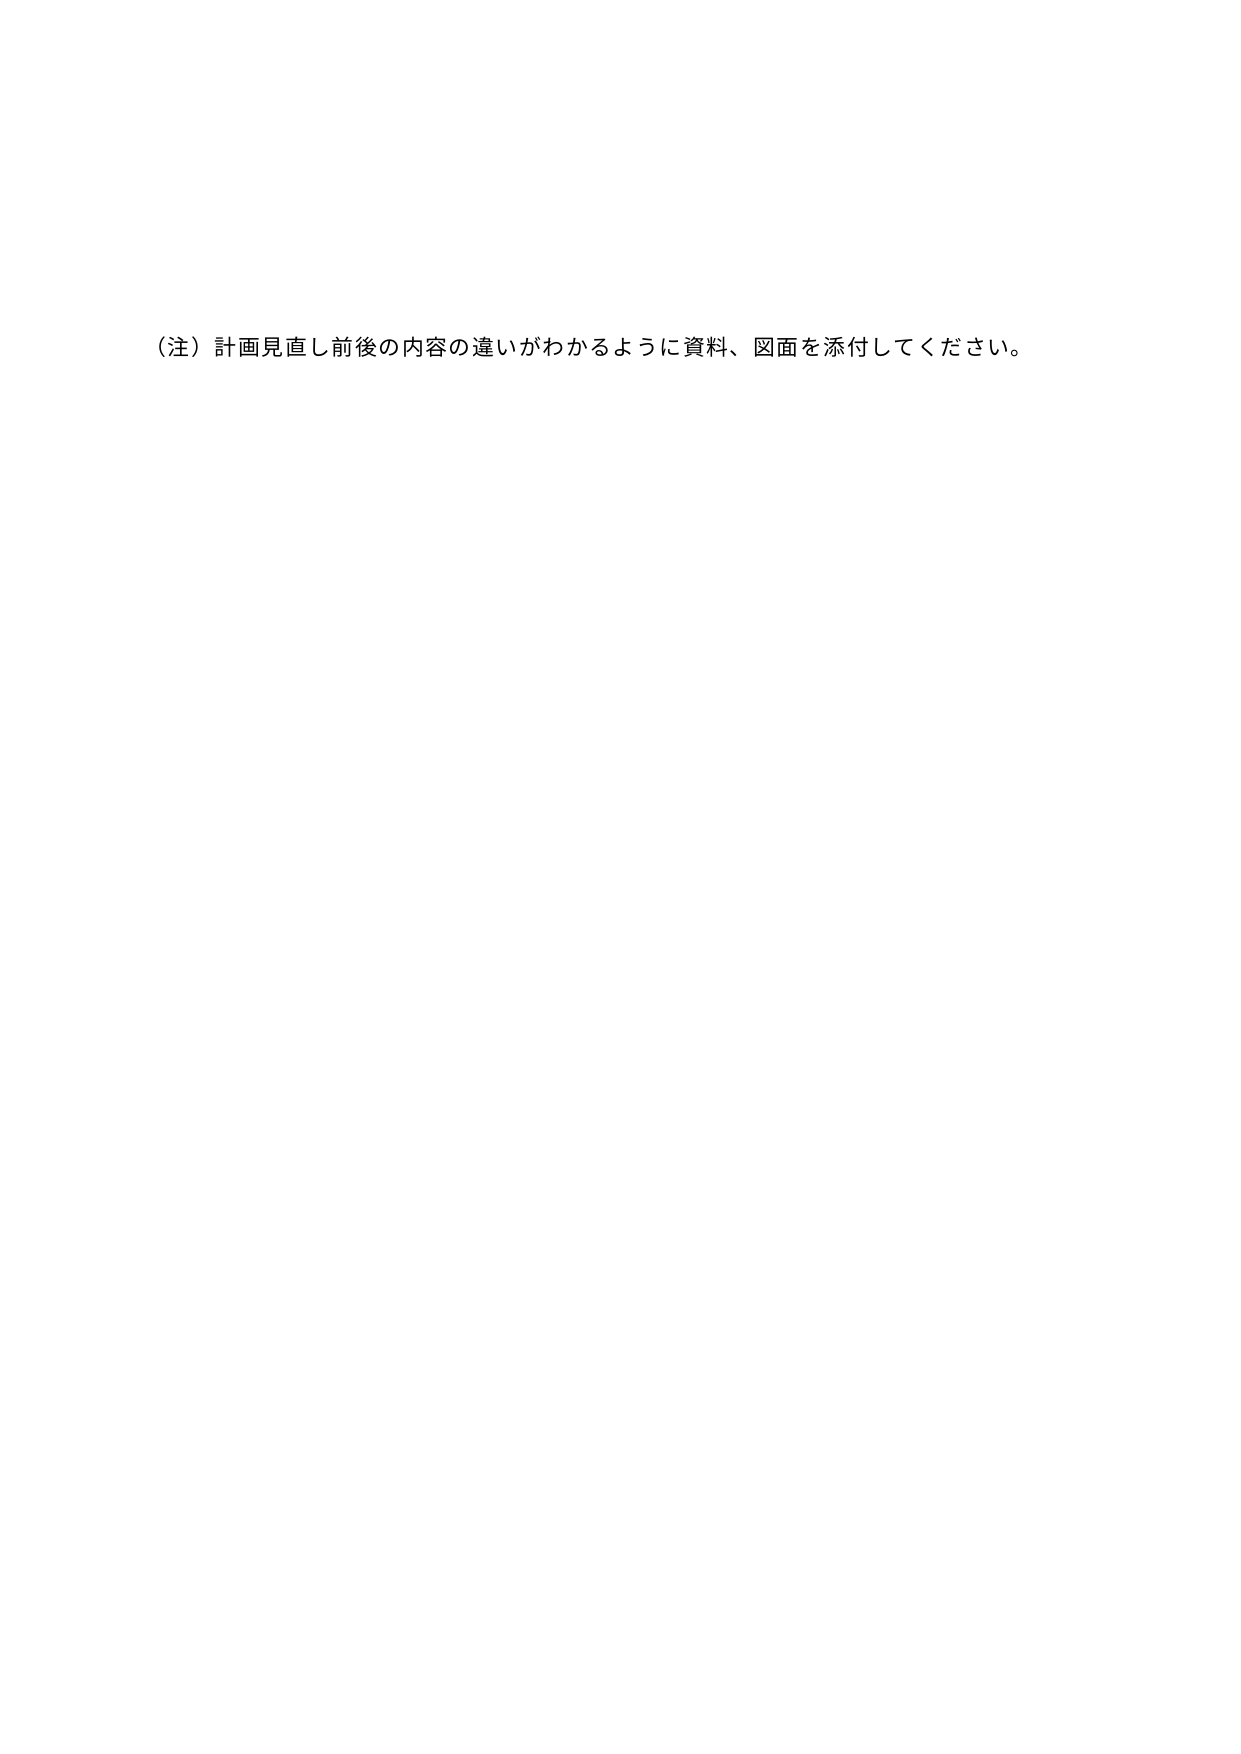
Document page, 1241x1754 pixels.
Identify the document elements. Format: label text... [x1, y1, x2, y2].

text （注）計画見直し前後の内容の違いがわかるように資料、図面を添付してください。 [144, 315, 1105, 377]
